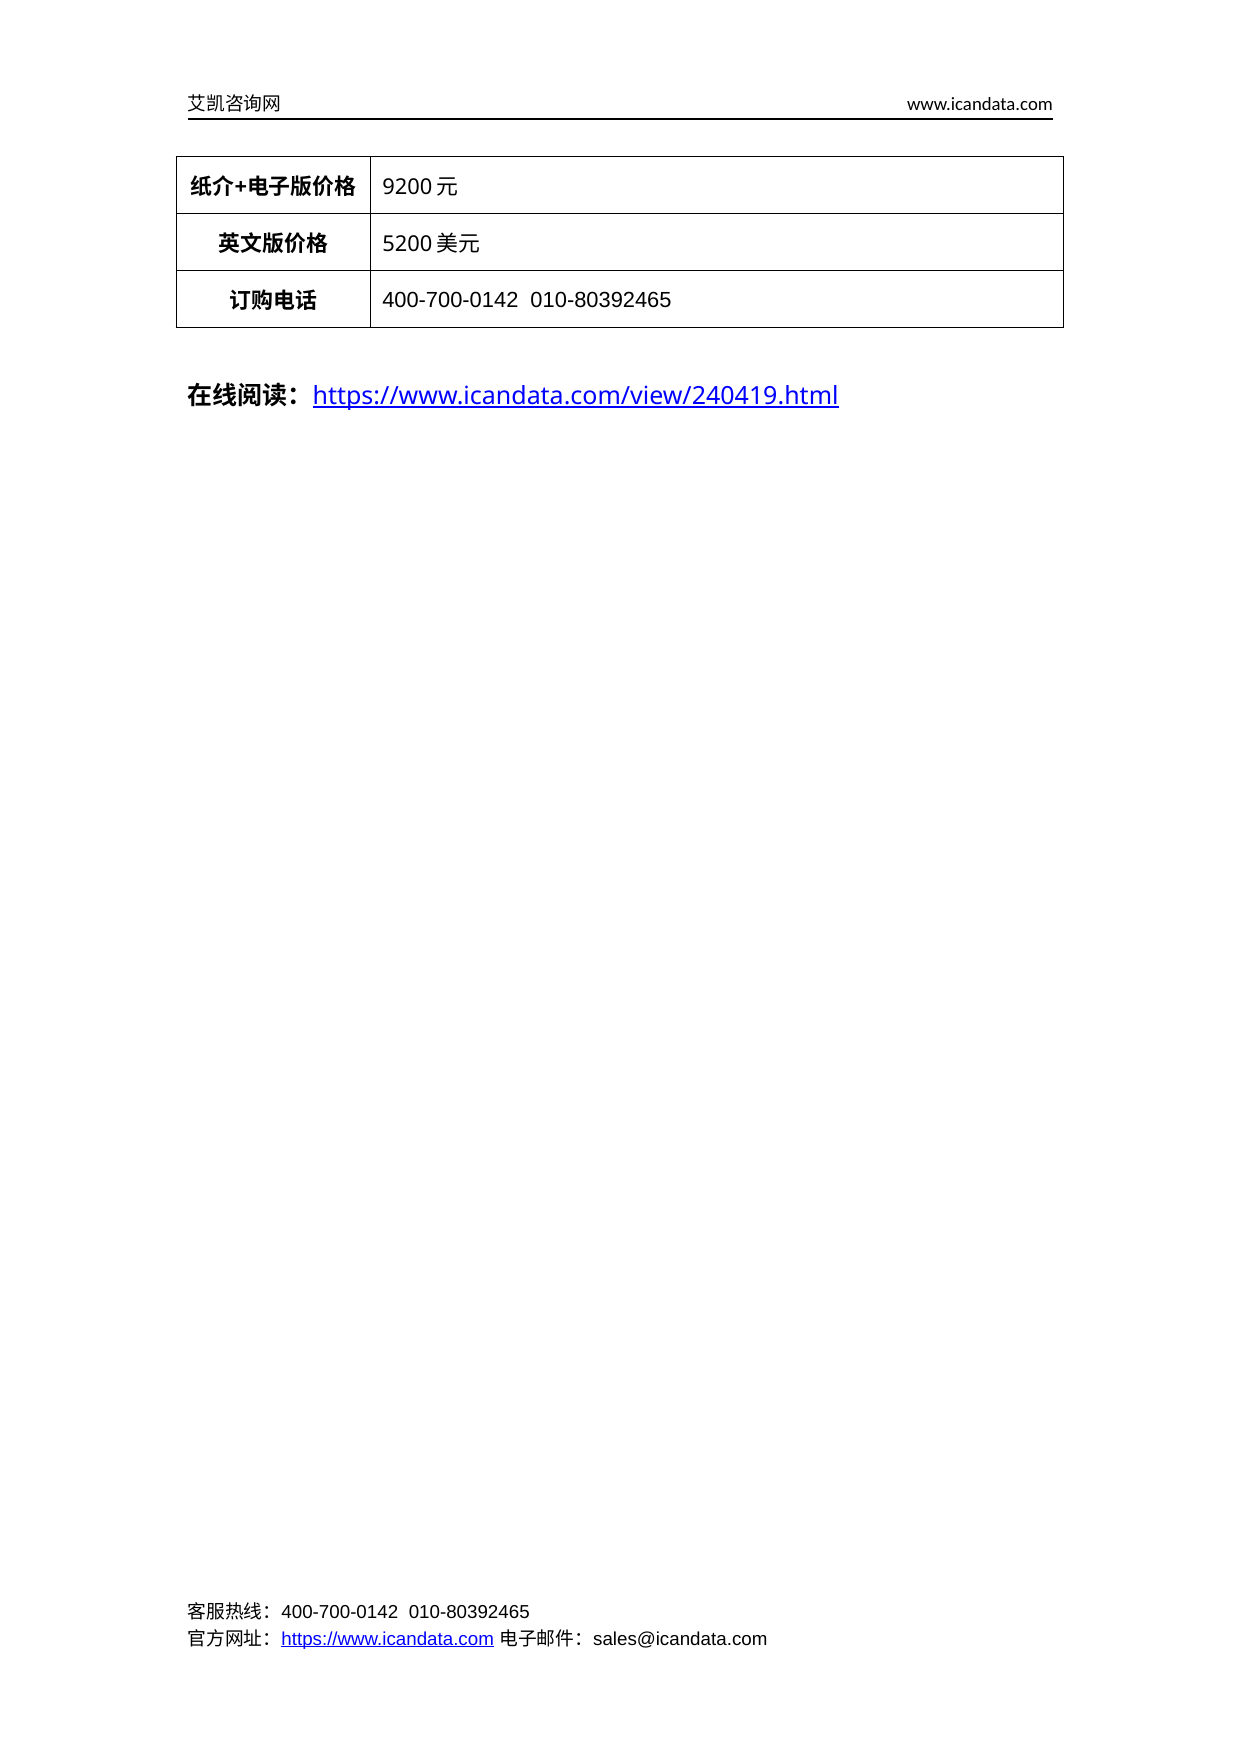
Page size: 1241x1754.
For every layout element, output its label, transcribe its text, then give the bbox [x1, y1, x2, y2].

table_cell 订购电话 [177, 271, 370, 327]
table_cell 纸介+电子版价格 [177, 157, 370, 213]
table_cell 英文版价格 [177, 214, 370, 270]
table_cell 5200美元 [371, 214, 1063, 270]
table_cell 400-700-0142 010-80392465 [371, 271, 1063, 327]
text 在线阅读：https://www.icandata.com/view/240419.html [187, 361, 1053, 426]
table_cell 9200元 [371, 157, 1063, 213]
